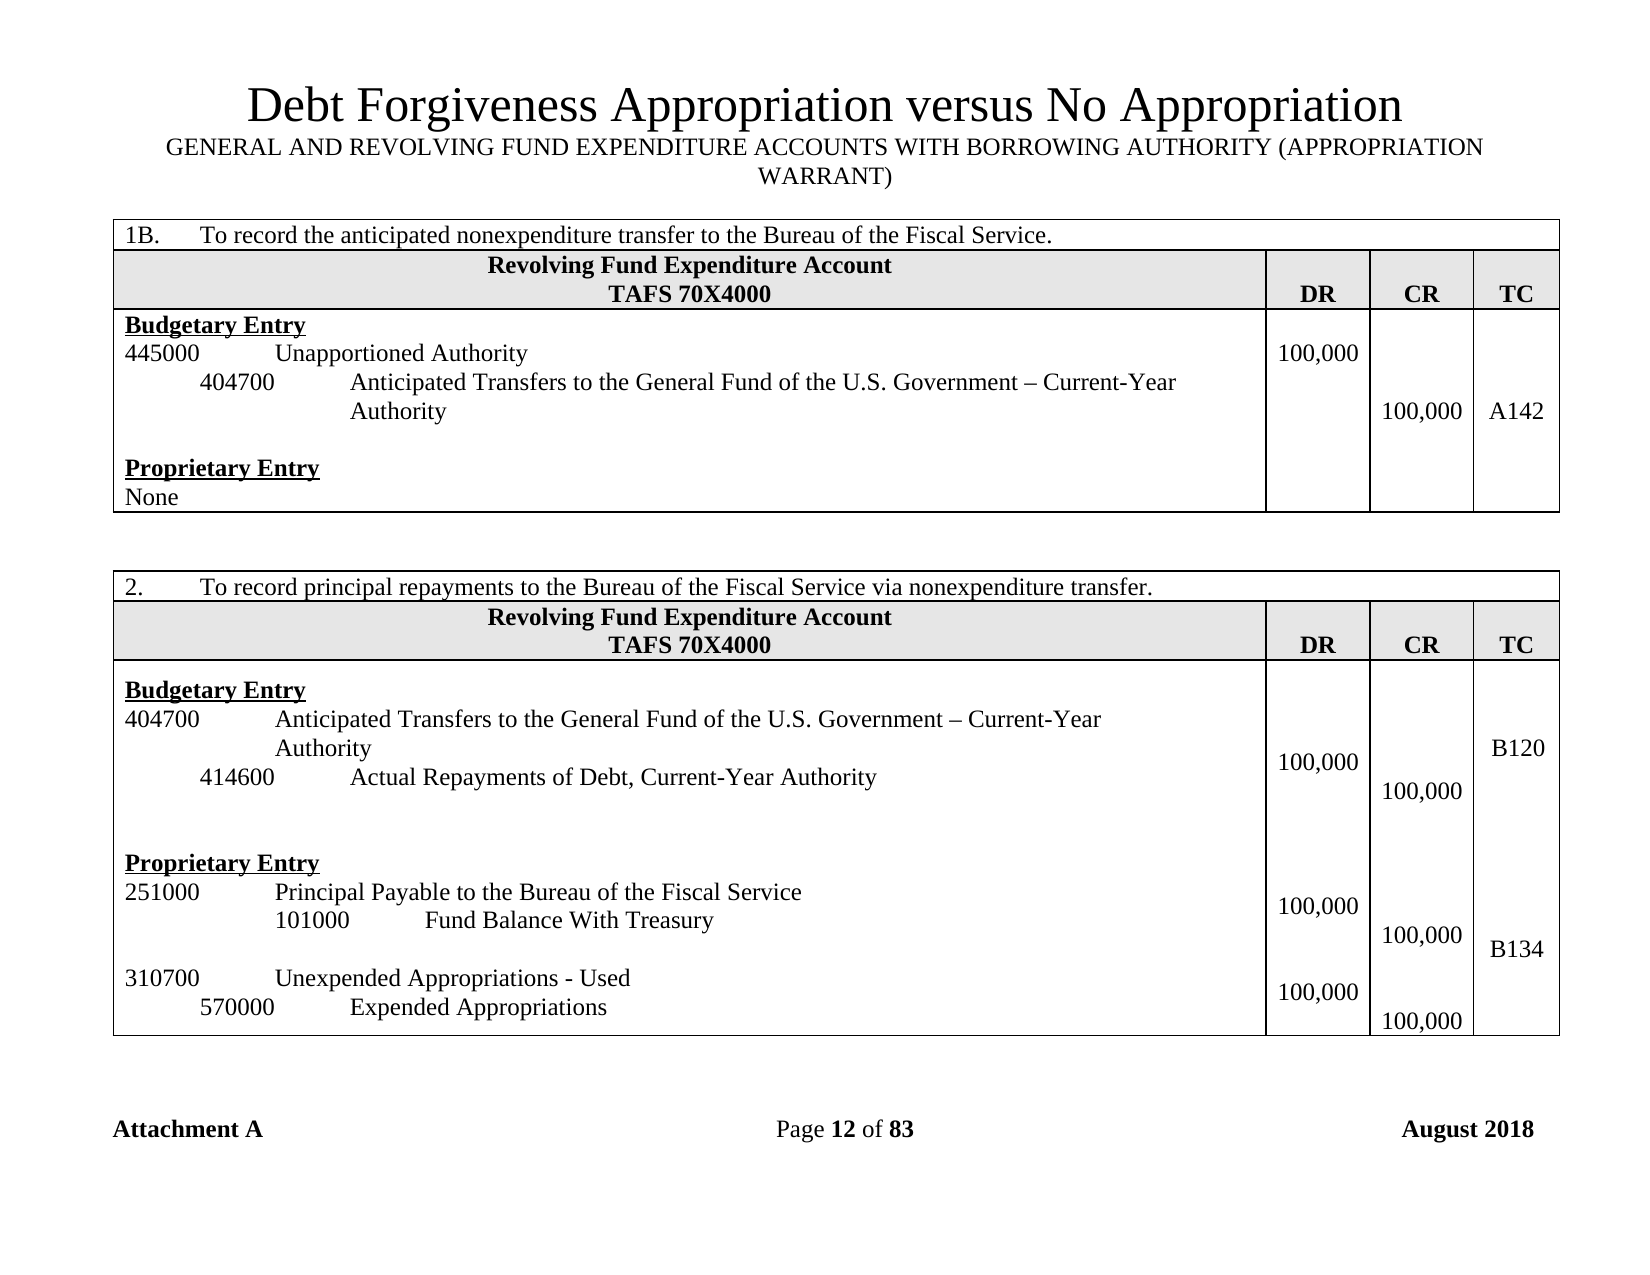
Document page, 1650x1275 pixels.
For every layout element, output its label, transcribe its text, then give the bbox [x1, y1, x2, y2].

table_cell DR [1267, 251, 1369, 308]
table_cell Revolving Fund Expenditure Account TAFS 70X4000 [114, 602, 1265, 659]
table_cell Budgetary Entry 445000 Unapportioned Authority 404700 Anticipated Transfers to the General Fund of the U.S. Government – Current-Year Authority Proprietary Entry None [114, 310, 1265, 511]
table_cell TC [1474, 251, 1559, 308]
table_cell CR [1371, 251, 1473, 308]
table_cell 100,000 100,000 100,000 [1371, 661, 1473, 1035]
table_cell B120 B134 [1474, 661, 1559, 1035]
table_header 1B. To record the anticipated nonexpenditure transfer to the Bureau of the Fiscal Service. [114, 220, 1559, 249]
table_cell A142 [1474, 310, 1559, 511]
table_cell Budgetary Entry 404700 Anticipated Transfers to the General Fund of the U.S. Government – Current-Year Authority 414600 Actual Repayments of Debt, Current-Year Authority Proprietary Entry 251000 Principal Payable to the Bureau of the Fiscal Service 101000 Fund Balance With Treasury 310700 Unexpended Appropriations - Used 570000 Expended Appropriations [114, 661, 1265, 1035]
table_cell 100,000 [1371, 310, 1473, 511]
table_cell 100,000 [1267, 310, 1369, 511]
table_header 2. To record principal repayments to the Bureau of the Fiscal Service via nonexpenditure transfer. [114, 572, 1559, 600]
table_cell 100,000 100,000 100,000 [1267, 661, 1369, 1035]
table_cell TC [1474, 602, 1559, 659]
table_cell CR [1371, 602, 1473, 659]
table_cell Revolving Fund Expenditure Account TAFS 70X4000 [114, 251, 1265, 308]
table_cell DR [1267, 602, 1369, 659]
